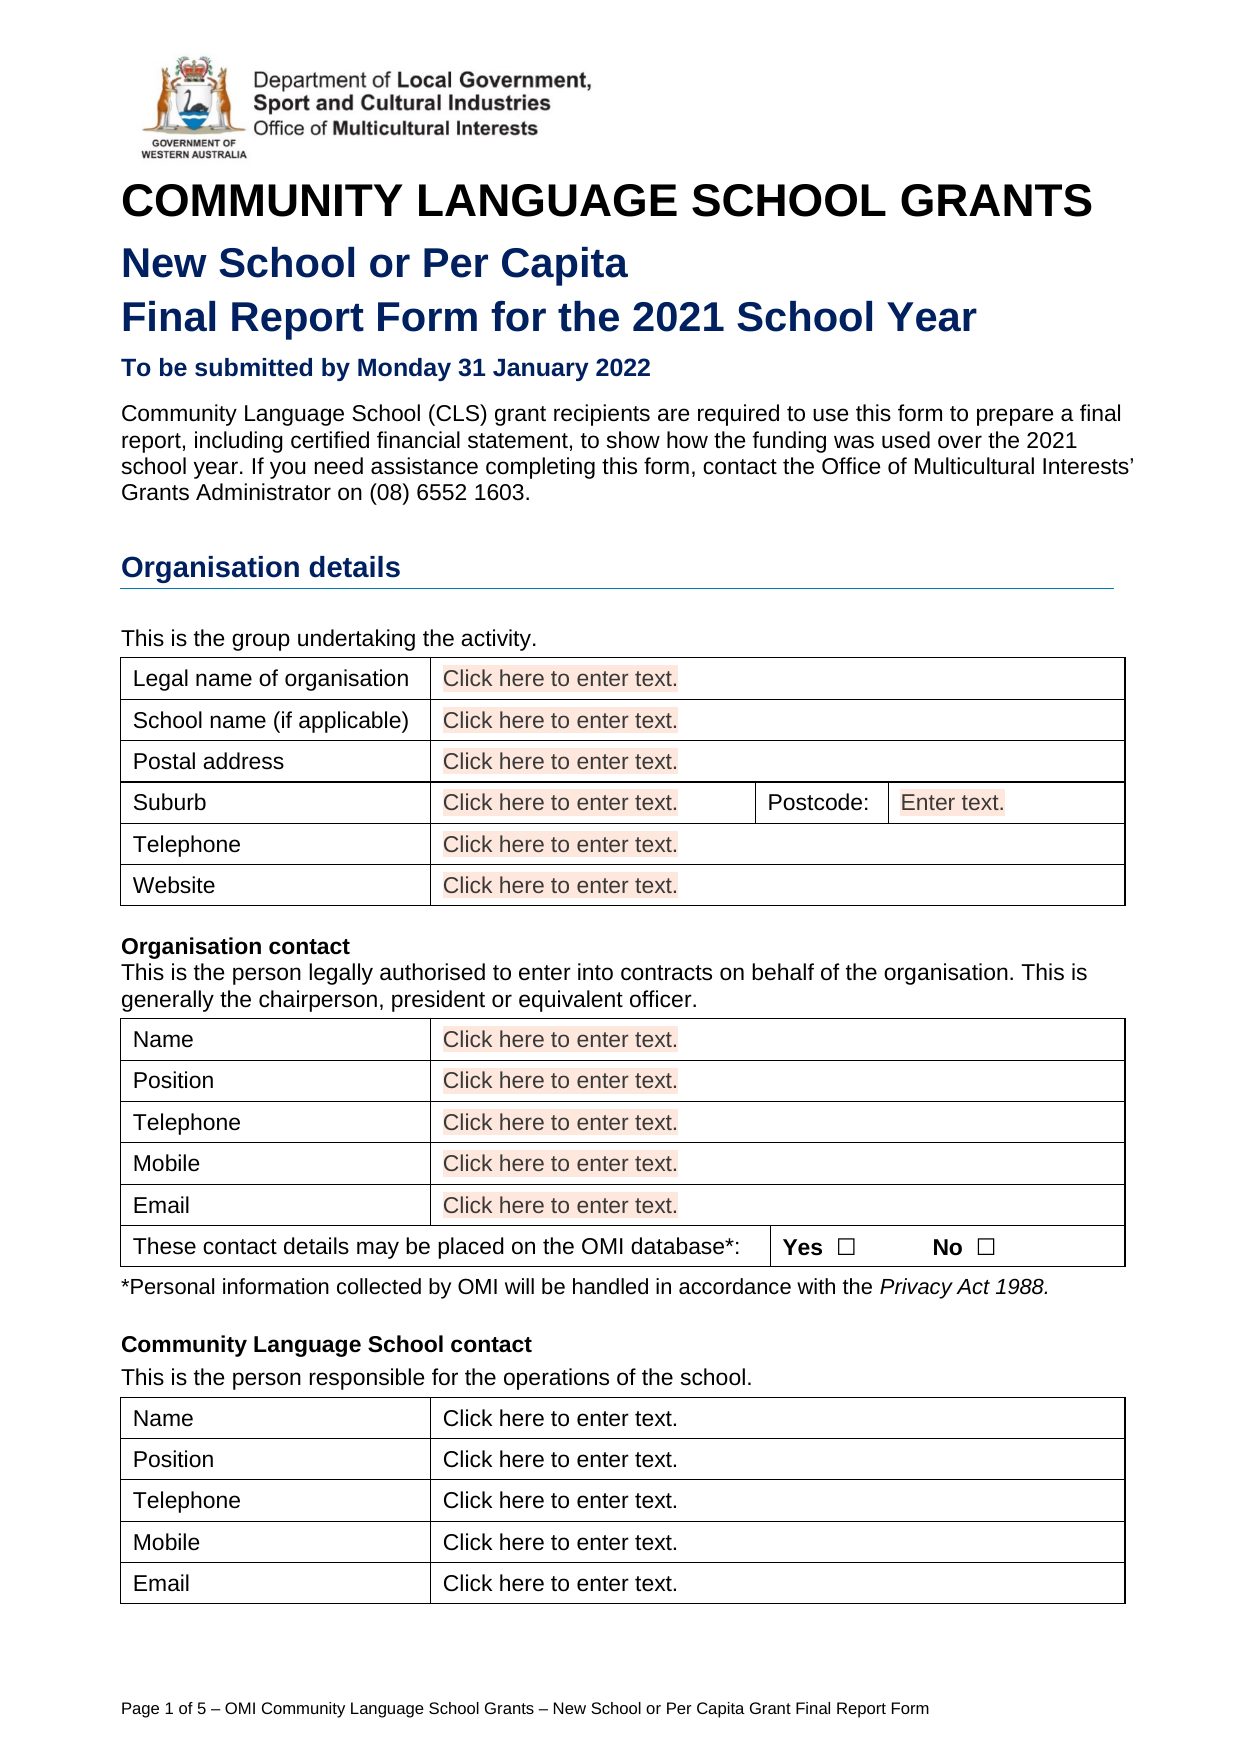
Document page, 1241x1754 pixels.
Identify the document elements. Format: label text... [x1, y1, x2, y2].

table_cell [431, 1185, 1124, 1225]
text This is the person responsible for the operations of the school. [121, 1364, 1148, 1390]
table_cell [431, 1102, 1124, 1142]
table_cell Mobile [121, 1143, 430, 1183]
table_cell [431, 824, 1124, 864]
text Organisation contact [121, 933, 1148, 959]
table_header [431, 1398, 1124, 1438]
text This is the person legally authorised to enter into contracts on behalf of the organisation. This is generally the chairperson, president or equivalent officer. [121, 959, 1148, 1012]
table_cell [431, 1563, 1124, 1603]
list Final Report Form for the 2021 School Year [121, 292, 1148, 340]
subtitle COMMUNITY LANGUAGE SCHOOL GRANTS [121, 173, 1148, 226]
table_header Name [121, 1398, 430, 1438]
table_cell [431, 783, 755, 823]
table_cell [431, 1061, 1124, 1101]
table_header Legal name of organisation [121, 658, 430, 699]
table_cell Website [121, 865, 430, 905]
text To be submitted by Monday 31 January 2022 [121, 353, 1148, 382]
table_cell Postal address [121, 741, 430, 781]
table_header [431, 658, 1124, 699]
table_cell [889, 783, 1124, 823]
table_cell Email [121, 1185, 430, 1225]
table_cell [431, 700, 1124, 740]
table_cell Telephone [121, 824, 430, 864]
table_cell [431, 741, 1124, 781]
table_cell These contact details may be placed on the OMI database*: [121, 1226, 770, 1266]
picture [120, 44, 615, 173]
table_cell [431, 1143, 1124, 1183]
table_cell Mobile [121, 1522, 430, 1562]
text Community Language School (CLS) grant recipients are required to use this form to prepare a final report, including certified financial statement, to show how the funding was used over the 2021 school year. If you need assistance completing this form, contact the Office of Multicultural Interests’ Grants Administrator on (08) 6552 1603. [121, 400, 1148, 506]
table_cell Position [121, 1061, 430, 1101]
table_cell [431, 1439, 1124, 1479]
table_cell Postcode: [756, 783, 888, 823]
table_cell Yes No [771, 1226, 1124, 1266]
table_cell [431, 865, 1124, 905]
list New School or Per Capita [121, 238, 1148, 286]
table_header [431, 1019, 1124, 1059]
text Community Language School contact [121, 1331, 1148, 1358]
text This is the group undertaking the activity. [121, 589, 1148, 651]
table_cell [431, 1480, 1124, 1521]
text *Personal information collected by OMI will be handled in accordance with the Privacy Act 1988. [121, 1273, 1148, 1299]
table_cell Suburb [121, 783, 430, 823]
table_cell Telephone [121, 1102, 430, 1142]
table_cell School name (if applicable) [121, 700, 430, 740]
subtitle Organisation details [121, 550, 1148, 583]
table_cell [431, 1522, 1124, 1562]
table_header Name [121, 1019, 430, 1059]
table_cell Telephone [121, 1480, 430, 1521]
table_cell Email [121, 1563, 430, 1603]
table_cell Position [121, 1439, 430, 1479]
